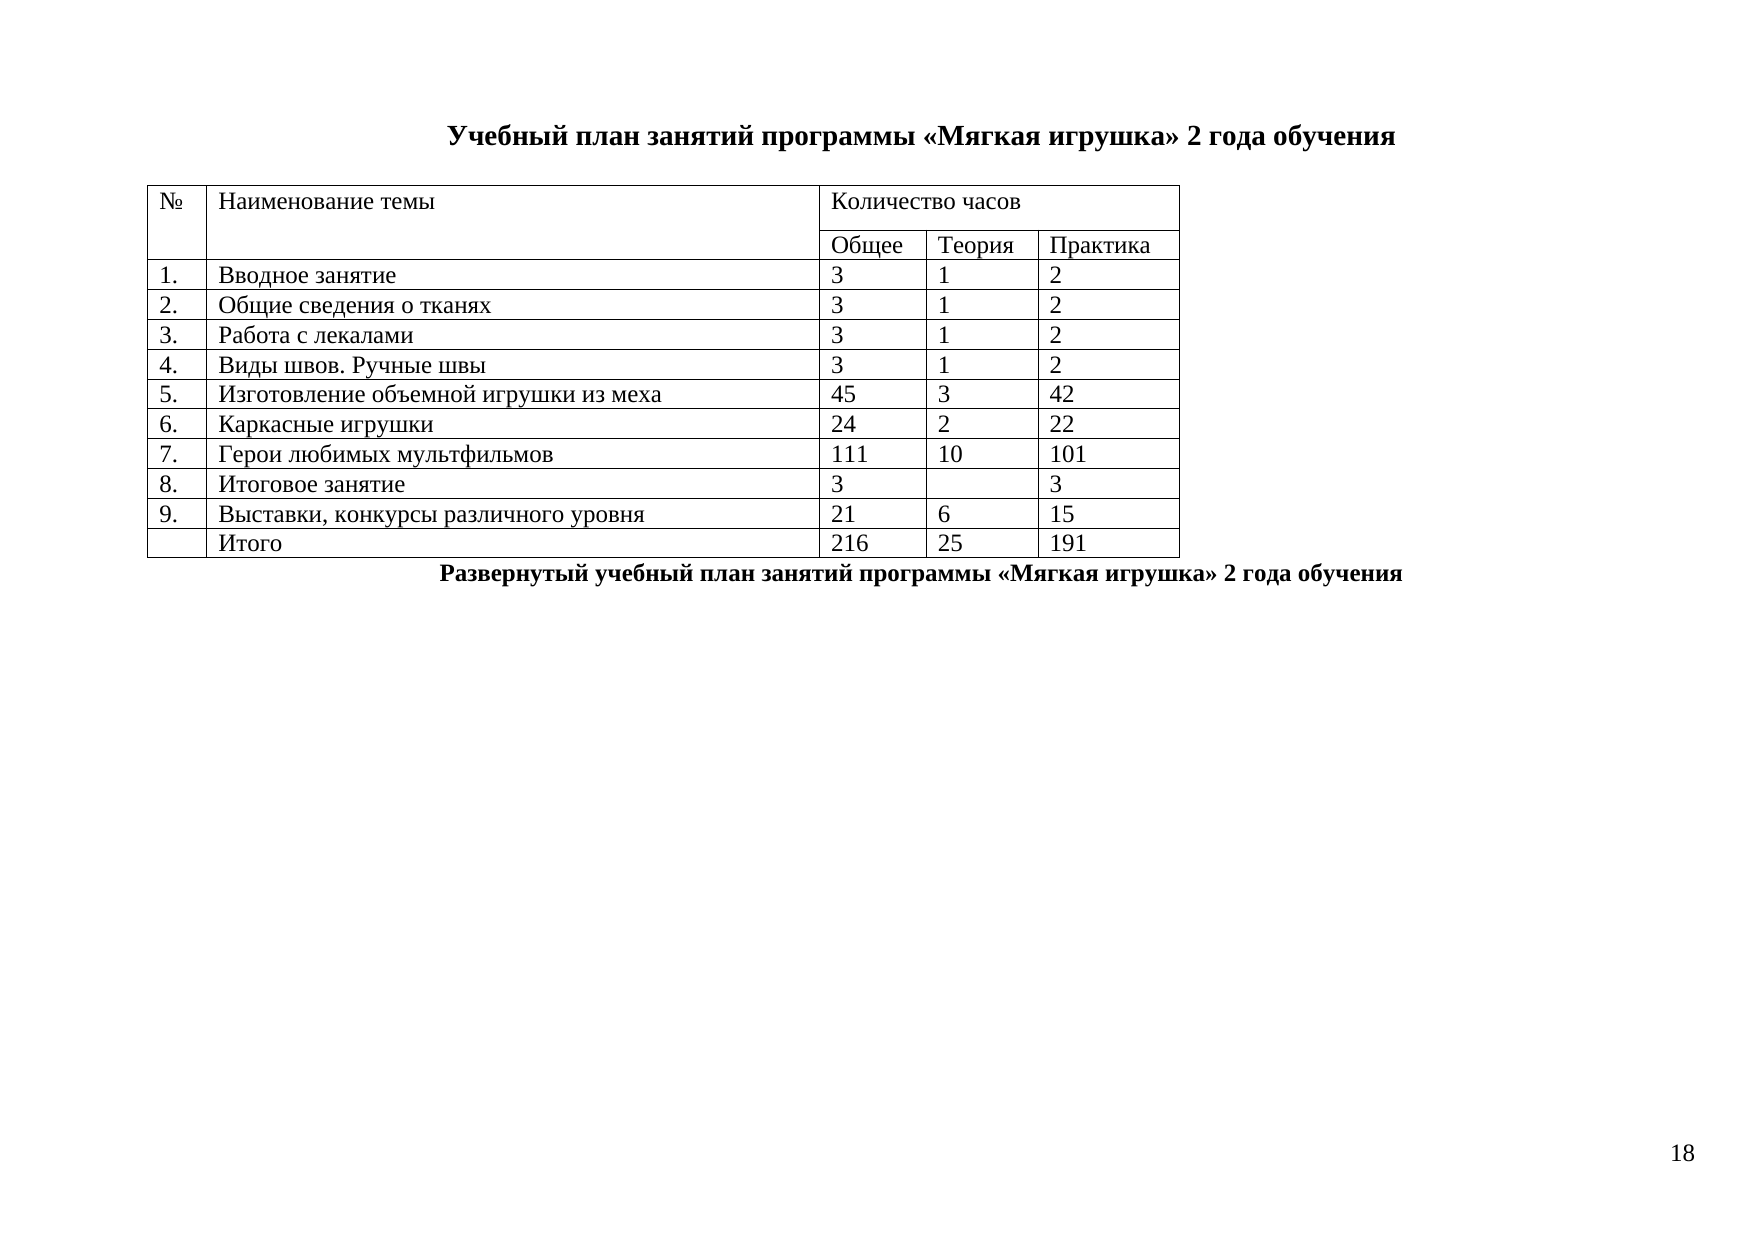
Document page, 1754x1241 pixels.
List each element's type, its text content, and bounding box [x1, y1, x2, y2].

table_cell [148, 380, 206, 408]
table_cell 1 [927, 260, 1038, 289]
table_cell 1 [927, 290, 1038, 319]
table_cell Работа с лекалами [207, 320, 819, 349]
table_cell 191 [1039, 529, 1179, 557]
table_cell [148, 469, 206, 498]
table_cell 111 [820, 439, 926, 468]
table_cell 24 [820, 409, 926, 438]
table_cell [148, 499, 206, 527]
table_cell [927, 469, 1038, 498]
table_cell Общее [820, 231, 926, 259]
table_cell Общие сведения о тканях [207, 290, 819, 319]
table_cell Виды швов. Ручные швы [207, 350, 819, 378]
table_cell Теория [927, 231, 1038, 259]
table_cell 3 [820, 320, 926, 349]
table_cell 2 [1039, 320, 1179, 349]
table_cell 3 [820, 350, 926, 378]
table_cell [148, 350, 206, 378]
table_cell [148, 290, 206, 319]
table_cell 21 [820, 499, 926, 527]
table_cell 2 [927, 409, 1038, 438]
table_header Наименование темы [207, 186, 819, 259]
table_cell 45 [820, 380, 926, 408]
table_cell 101 [1039, 439, 1179, 468]
table_cell 10 [927, 439, 1038, 468]
table_cell Изготовление объемной игрушки из меха [207, 380, 819, 408]
text Учебный план занятий программы «Мягкая игрушка» 2 года обучения [148, 118, 1695, 152]
table_cell 3 [927, 380, 1038, 408]
table_cell Итоговое занятие [207, 469, 819, 498]
table_cell Итого [207, 529, 819, 557]
table_cell Вводное занятие [207, 260, 819, 289]
table_cell [148, 439, 206, 468]
table_cell Герои любимых мультфильмов [207, 439, 819, 468]
table_header Количество часов [820, 186, 1179, 229]
table_cell 25 [927, 529, 1038, 557]
table_header № [148, 186, 206, 259]
table_cell Каркасные игрушки [207, 409, 819, 438]
table_cell 6 [927, 499, 1038, 527]
table_cell [148, 260, 206, 289]
table_cell 3 [1039, 469, 1179, 498]
table_cell [148, 529, 206, 557]
table_cell 3 [820, 290, 926, 319]
table_cell Практика [1039, 231, 1179, 259]
table_cell 42 [1039, 380, 1179, 408]
table_cell 3 [820, 469, 926, 498]
table_cell 15 [1039, 499, 1179, 527]
table_cell 3 [820, 260, 926, 289]
table_cell 1 [927, 320, 1038, 349]
table_cell 2 [1039, 350, 1179, 378]
table_cell 1 [927, 350, 1038, 378]
table_cell 2 [1039, 260, 1179, 289]
table_cell Выставки, конкурсы различного уровня [207, 499, 819, 527]
table_cell [148, 409, 206, 438]
table_cell [148, 320, 206, 349]
table_cell 22 [1039, 409, 1179, 438]
text Развернутый учебный план занятий программы «Мягкая игрушка» 2 года обучения [148, 558, 1695, 587]
table_cell 2 [1039, 290, 1179, 319]
table_cell 216 [820, 529, 926, 557]
